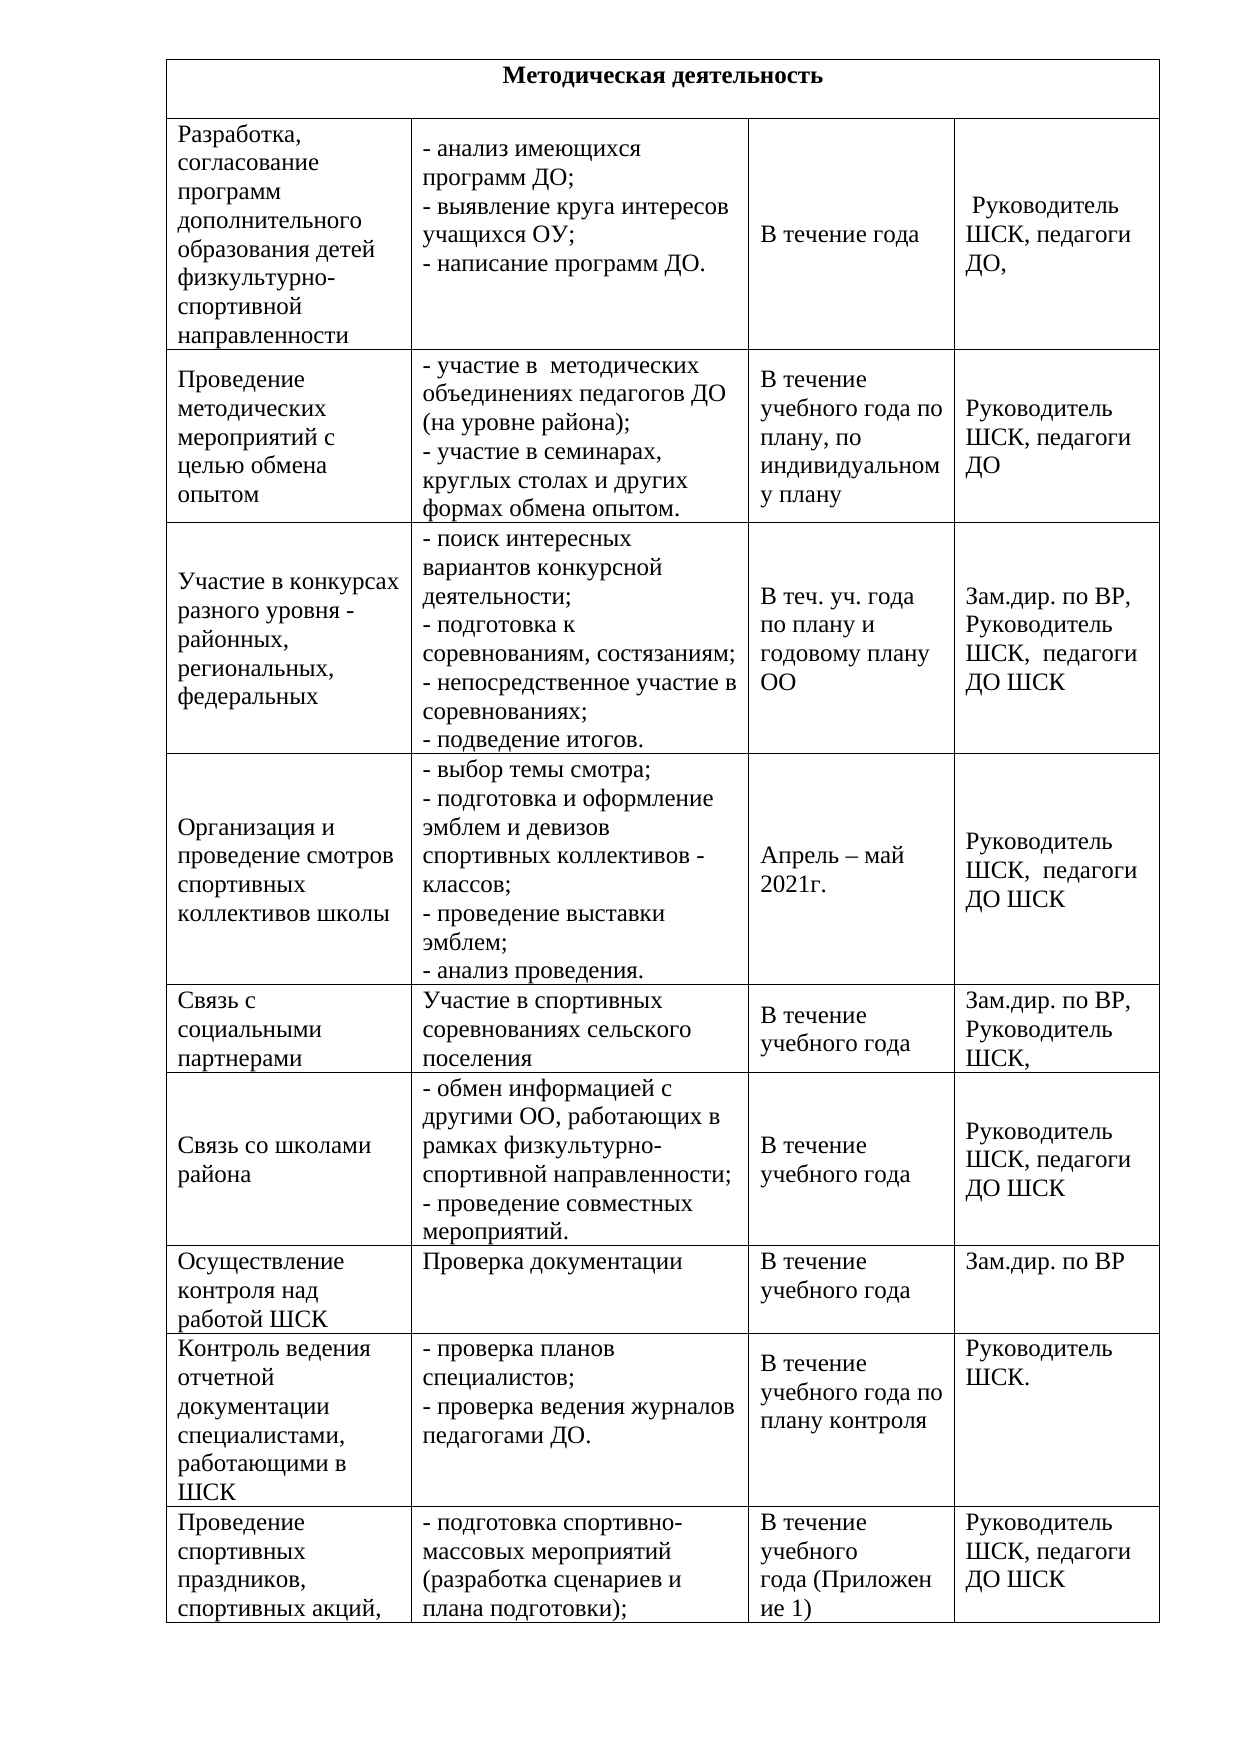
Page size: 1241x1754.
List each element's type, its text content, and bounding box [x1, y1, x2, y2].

table_cell Руководитель ШСК. [955, 1334, 1159, 1506]
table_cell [955, 1507, 1159, 1622]
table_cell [749, 1507, 954, 1622]
table_cell Проверка документации [412, 1246, 748, 1332]
table_cell Участие в конкурсах разного уровня - районных, региональных, федеральных [167, 523, 411, 753]
table_cell Контроль ведения отчетной документации специалистами, работающими в ШСК [167, 1334, 411, 1506]
table_header Методическая деятельность [167, 60, 1159, 118]
table_cell В течение учебного года [749, 1246, 954, 1332]
table_cell Связь со школами района [167, 1073, 411, 1245]
table_cell Связь с социальными партнерами [167, 985, 411, 1072]
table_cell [412, 1507, 748, 1622]
table_cell Организация и проведение смотров спортивных коллективов школы [167, 754, 411, 984]
table_cell Проведение методических мероприятий с целью обмена опытом [167, 350, 411, 522]
table_cell - выбор темы смотра; - подготовка и оформление эмблем и девизов спортивных коллективов - классов; - проведение выставки эмблем; - анализ проведения. [412, 754, 748, 984]
table_cell Руководитель ШСК, педагоги ДО ШСК [955, 754, 1159, 984]
table_cell - обмен информацией с другими ОО, работающих в рамках физкультурно-спортивной направленности; - проведение совместных мероприятий. [412, 1073, 748, 1245]
table_cell В теч. уч. года по плану и годовому плану ОО [749, 523, 954, 753]
table_cell В течение учебного года [749, 985, 954, 1072]
table_cell Зам.дир. по ВР, Руководитель ШСК, педагоги ДО ШСК [955, 523, 1159, 753]
table_cell Разработка, согласование программ дополнительного образования детей физкультурно-спортивной направленности [167, 119, 411, 349]
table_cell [167, 1507, 411, 1622]
table_cell В течение учебного года [749, 1073, 954, 1245]
table_cell Руководитель ШСК, педагоги ДО [955, 350, 1159, 522]
table_cell В течение учебного года по плану, по индивидуальному плану [749, 350, 954, 522]
table_cell Осуществление контроля над работой ШСК [167, 1246, 411, 1332]
table_cell Руководитель ШСК, педагоги ДО, [955, 119, 1159, 349]
table_cell Зам.дир. по ВР [955, 1246, 1159, 1332]
table_cell Апрель – май 2021г. [749, 754, 954, 984]
table_cell - анализ имеющихся программ ДО; - выявление круга интересов учащихся ОУ; - написание программ ДО. [412, 119, 748, 349]
table_cell В течение года [749, 119, 954, 349]
table_cell - проверка планов специалистов; - проверка ведения журналов педагогами ДО. [412, 1334, 748, 1506]
table_cell Участие в спортивных соревнованиях сельского поселения [412, 985, 748, 1072]
table_cell Руководитель ШСК, педагоги ДО ШСК [955, 1073, 1159, 1245]
table_cell Зам.дир. по ВР, Руководитель ШСК, [955, 985, 1159, 1072]
table_cell - участие в методических объединениях педагогов ДО (на уровне района); - участие в семинарах, круглых столах и других формах обмена опытом. [412, 350, 748, 522]
table_cell - поиск интересных вариантов конкурсной деятельности; - подготовка к соревнованиям, состязаниям; - непосредственное участие в соревнованиях; - подведение итогов. [412, 523, 748, 753]
table_cell В течение учебного года по плану контроля [749, 1334, 954, 1506]
